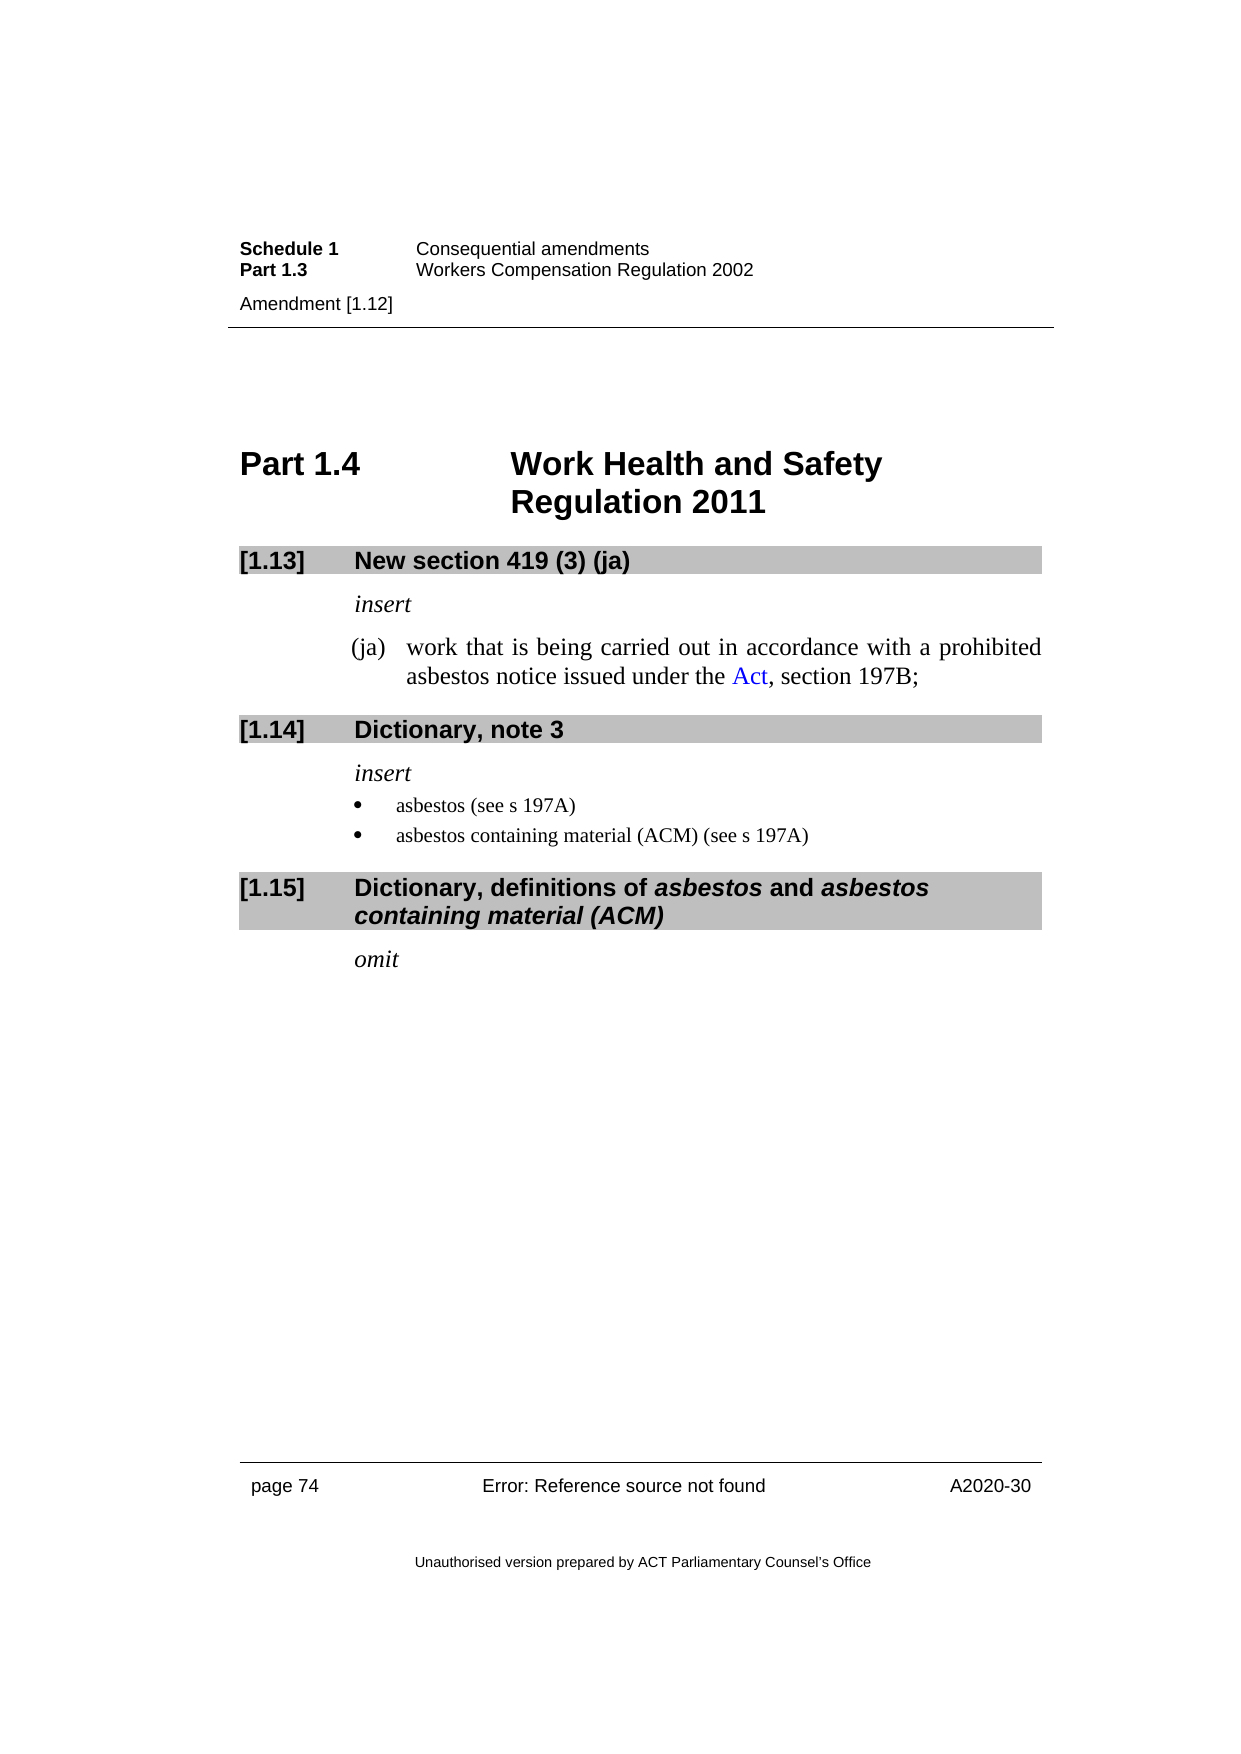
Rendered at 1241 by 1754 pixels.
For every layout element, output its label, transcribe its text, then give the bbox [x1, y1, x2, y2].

text  asbestos (see s 197A) [354, 793, 1042, 817]
text [1.14] Dictionary, note 3 [239, 715, 1042, 743]
text insert [354, 758, 1042, 787]
text Part 1.4 Work Health and Safety Regulation 2011 [239, 444, 1042, 521]
text (ja) work that is being carried out in accordance with a prohibited asbestos notice issued under the Act, section 197B; [239, 632, 1042, 690]
text omit [354, 944, 1042, 973]
text insert [354, 589, 1042, 618]
text  asbestos containing material (ACM) (see s 197A) [354, 823, 1042, 847]
text [1.15] Dictionary, definitions of asbestos and asbestos containing material (ACM) [239, 872, 1042, 930]
text [1.13] New section 419 (3) (ja) [239, 546, 1042, 574]
